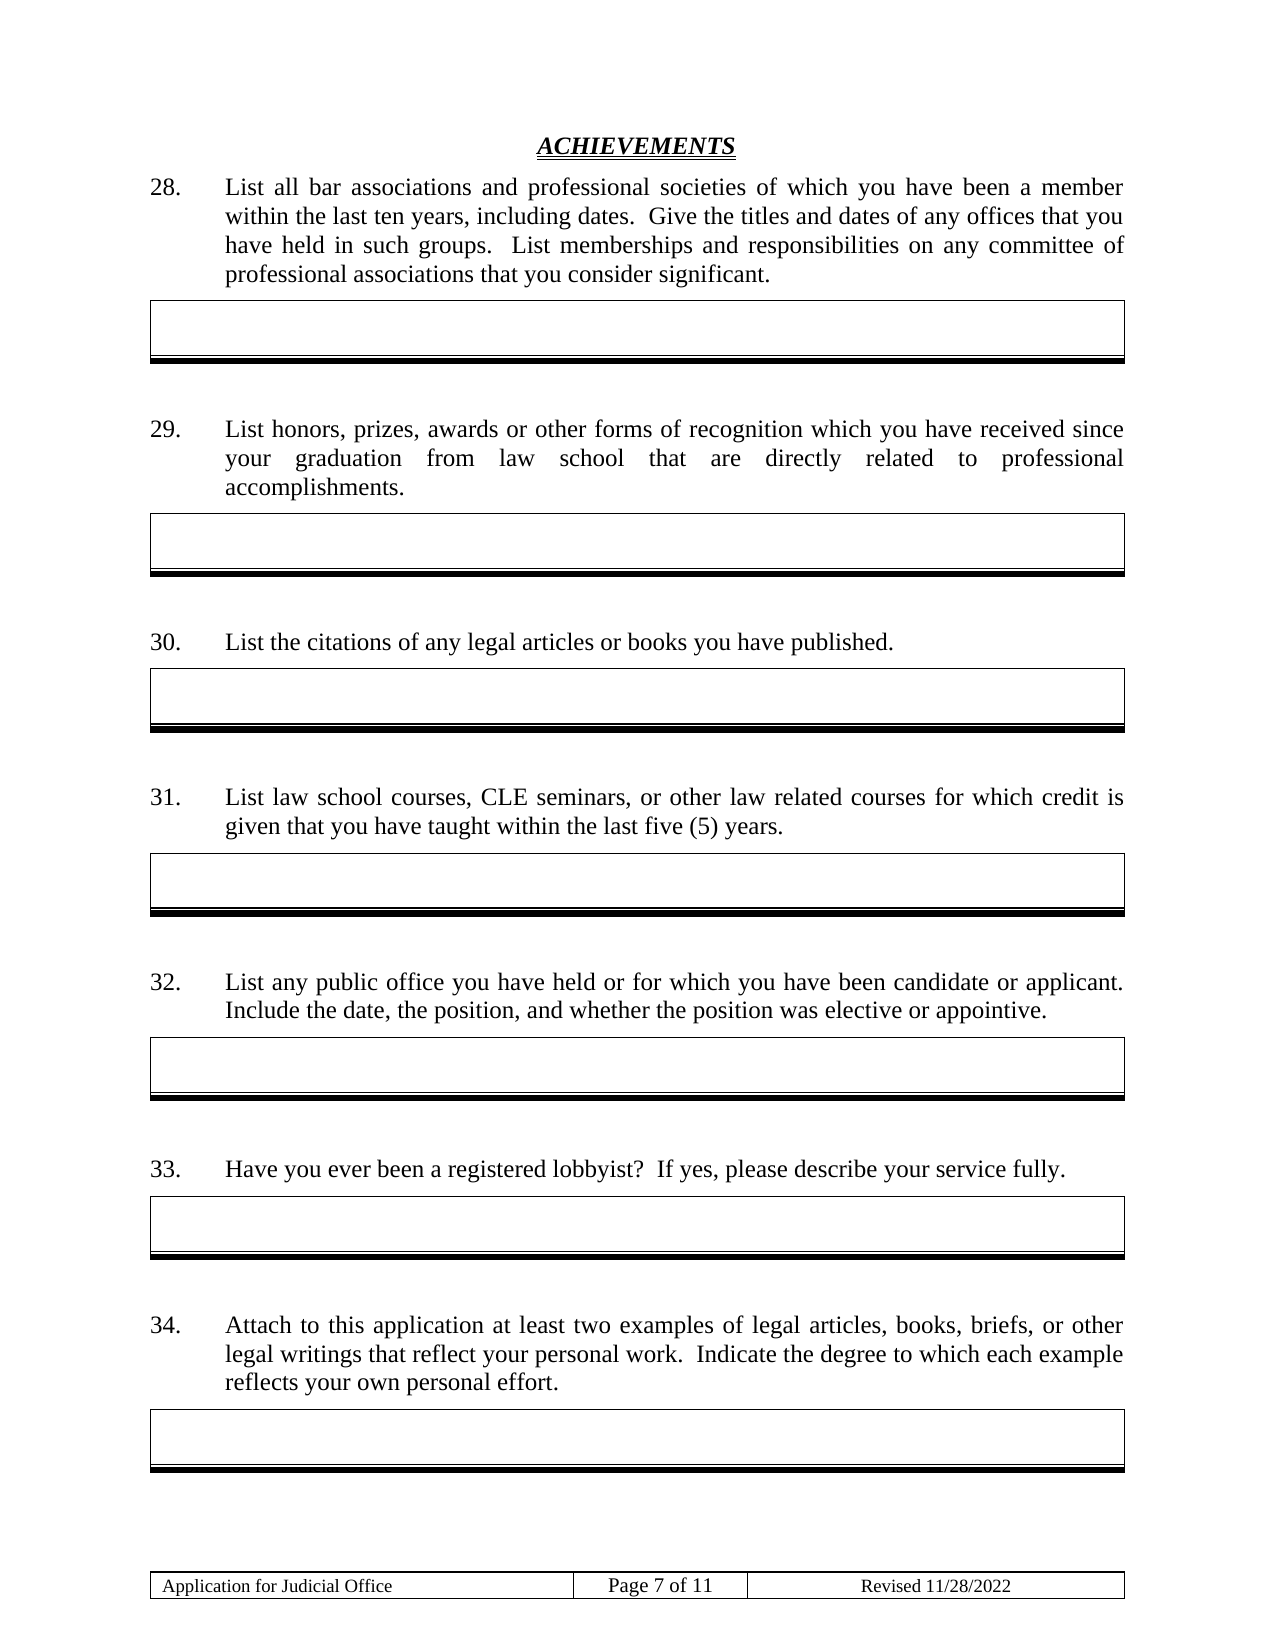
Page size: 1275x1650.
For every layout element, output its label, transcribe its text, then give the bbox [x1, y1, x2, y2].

list Have you ever been a registered lobbyist? If yes, please describe your service fully. [150, 1154, 1125, 1183]
list Attach to this application at least two examples of legal articles, books, briefs, or other legal writings that reflect your personal work. Indicate the degree to which each example reflects your own personal effort. [150, 1310, 1125, 1396]
list List law school courses, CLE seminars, or other law related courses for which credit is given that you have taught within the last five (5) years. [150, 782, 1125, 840]
table_header [151, 854, 1124, 907]
list List the citations of any legal articles or books you have published. [150, 627, 1125, 656]
table_header [151, 1038, 1124, 1091]
table_header [151, 1197, 1124, 1251]
table_header [151, 514, 1124, 568]
table_header [151, 1410, 1124, 1463]
table_header [151, 301, 1124, 355]
list List all bar associations and professional societies of which you have been a member within the last ten years, including dates. Give the titles and dates of any offices that you have held in such groups. List memberships and responsibilities on any committee of professional associations that you consider significant. [150, 172, 1125, 287]
list List any public office you have held or for which you have been candidate or applicant. Include the date, the position, and whether the position was elective or appointive. [150, 967, 1125, 1024]
table_header [151, 669, 1124, 723]
list List honors, prizes, awards or other forms of recognition which you have received since your graduation from law school that are directly related to professional accomplishments. [150, 414, 1125, 500]
text ACHIEVEMENTS [150, 131, 1125, 160]
